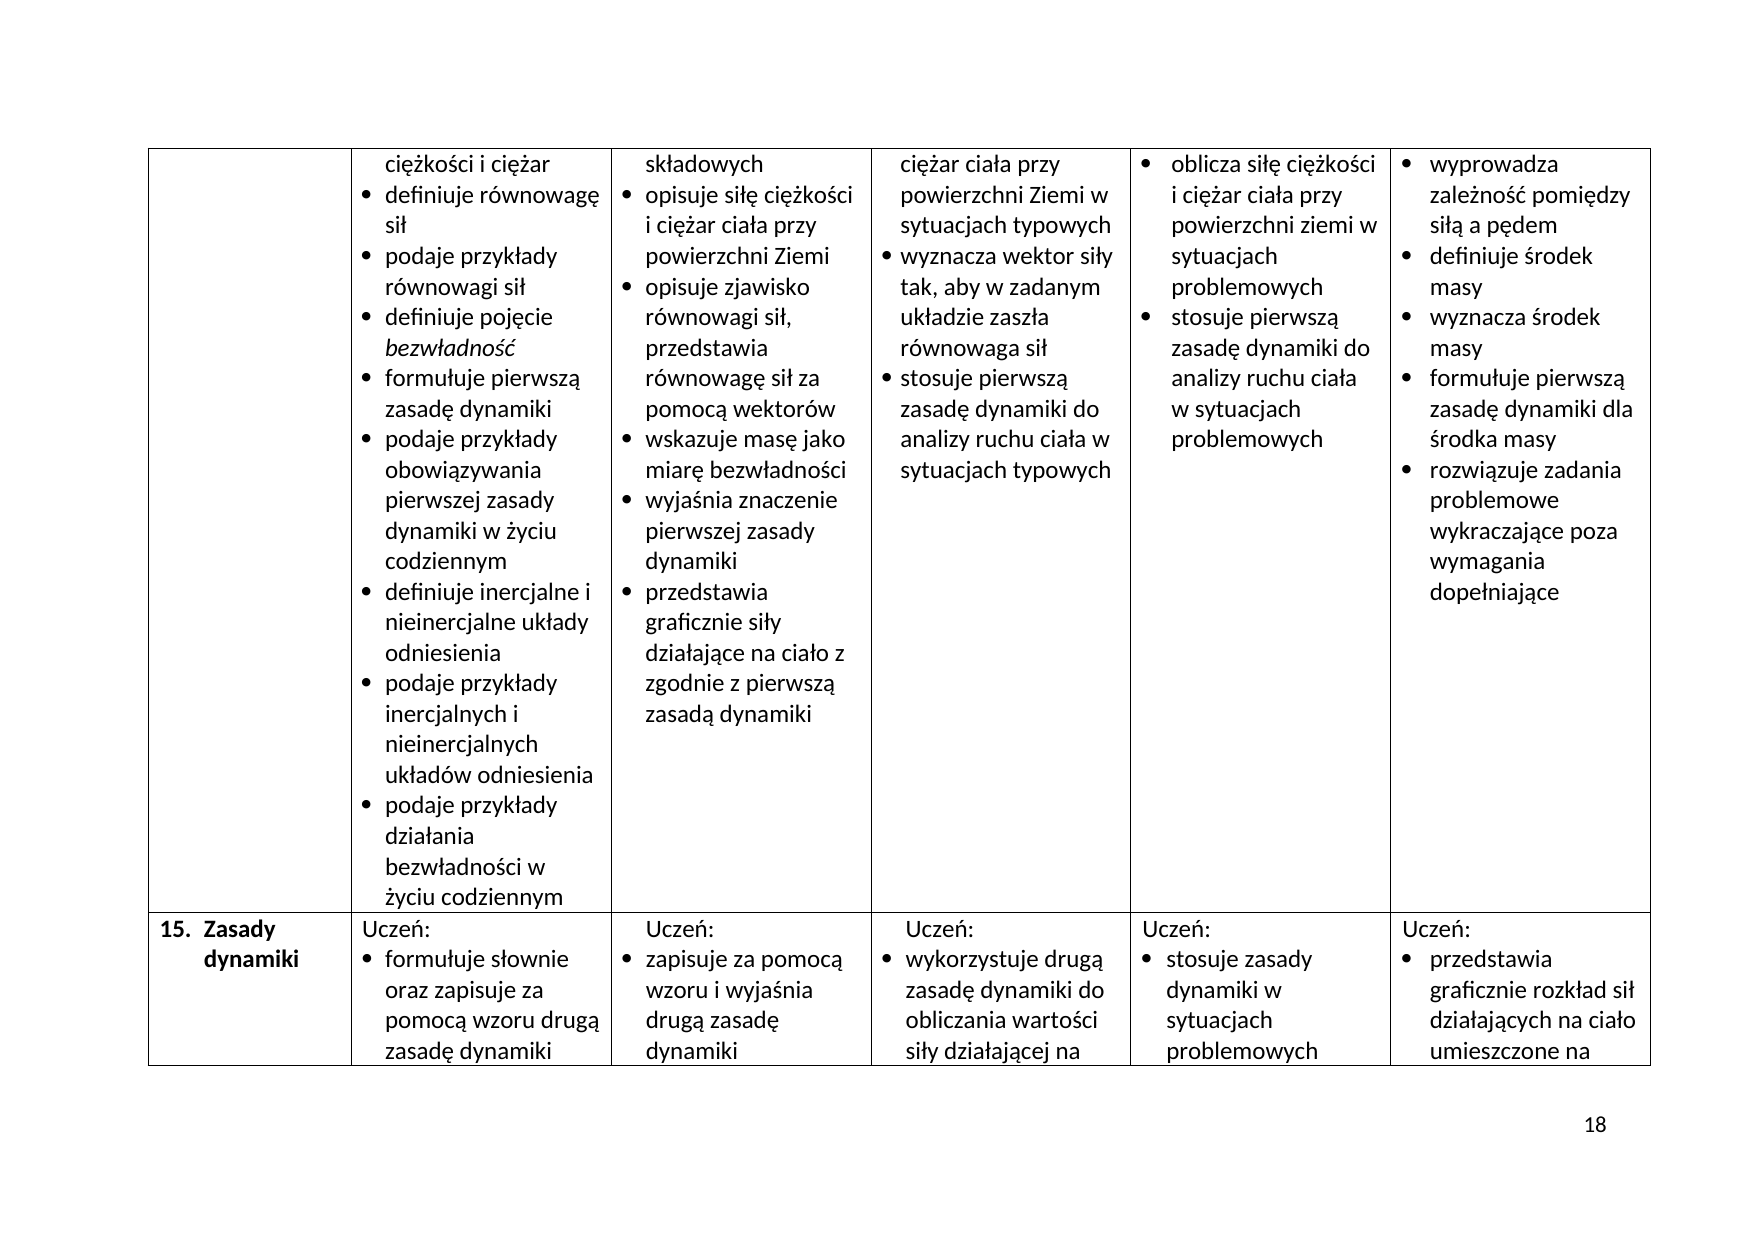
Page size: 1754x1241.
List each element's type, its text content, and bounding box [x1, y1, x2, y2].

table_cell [872, 913, 1130, 1065]
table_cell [612, 149, 871, 912]
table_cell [872, 149, 1130, 912]
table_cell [1391, 149, 1650, 912]
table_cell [1131, 913, 1390, 1065]
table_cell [612, 913, 871, 1065]
table_cell Zasady dynamiki [149, 913, 351, 1065]
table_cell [1391, 913, 1650, 1065]
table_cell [352, 913, 611, 1065]
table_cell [352, 149, 611, 912]
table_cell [149, 149, 351, 912]
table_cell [1131, 149, 1390, 912]
